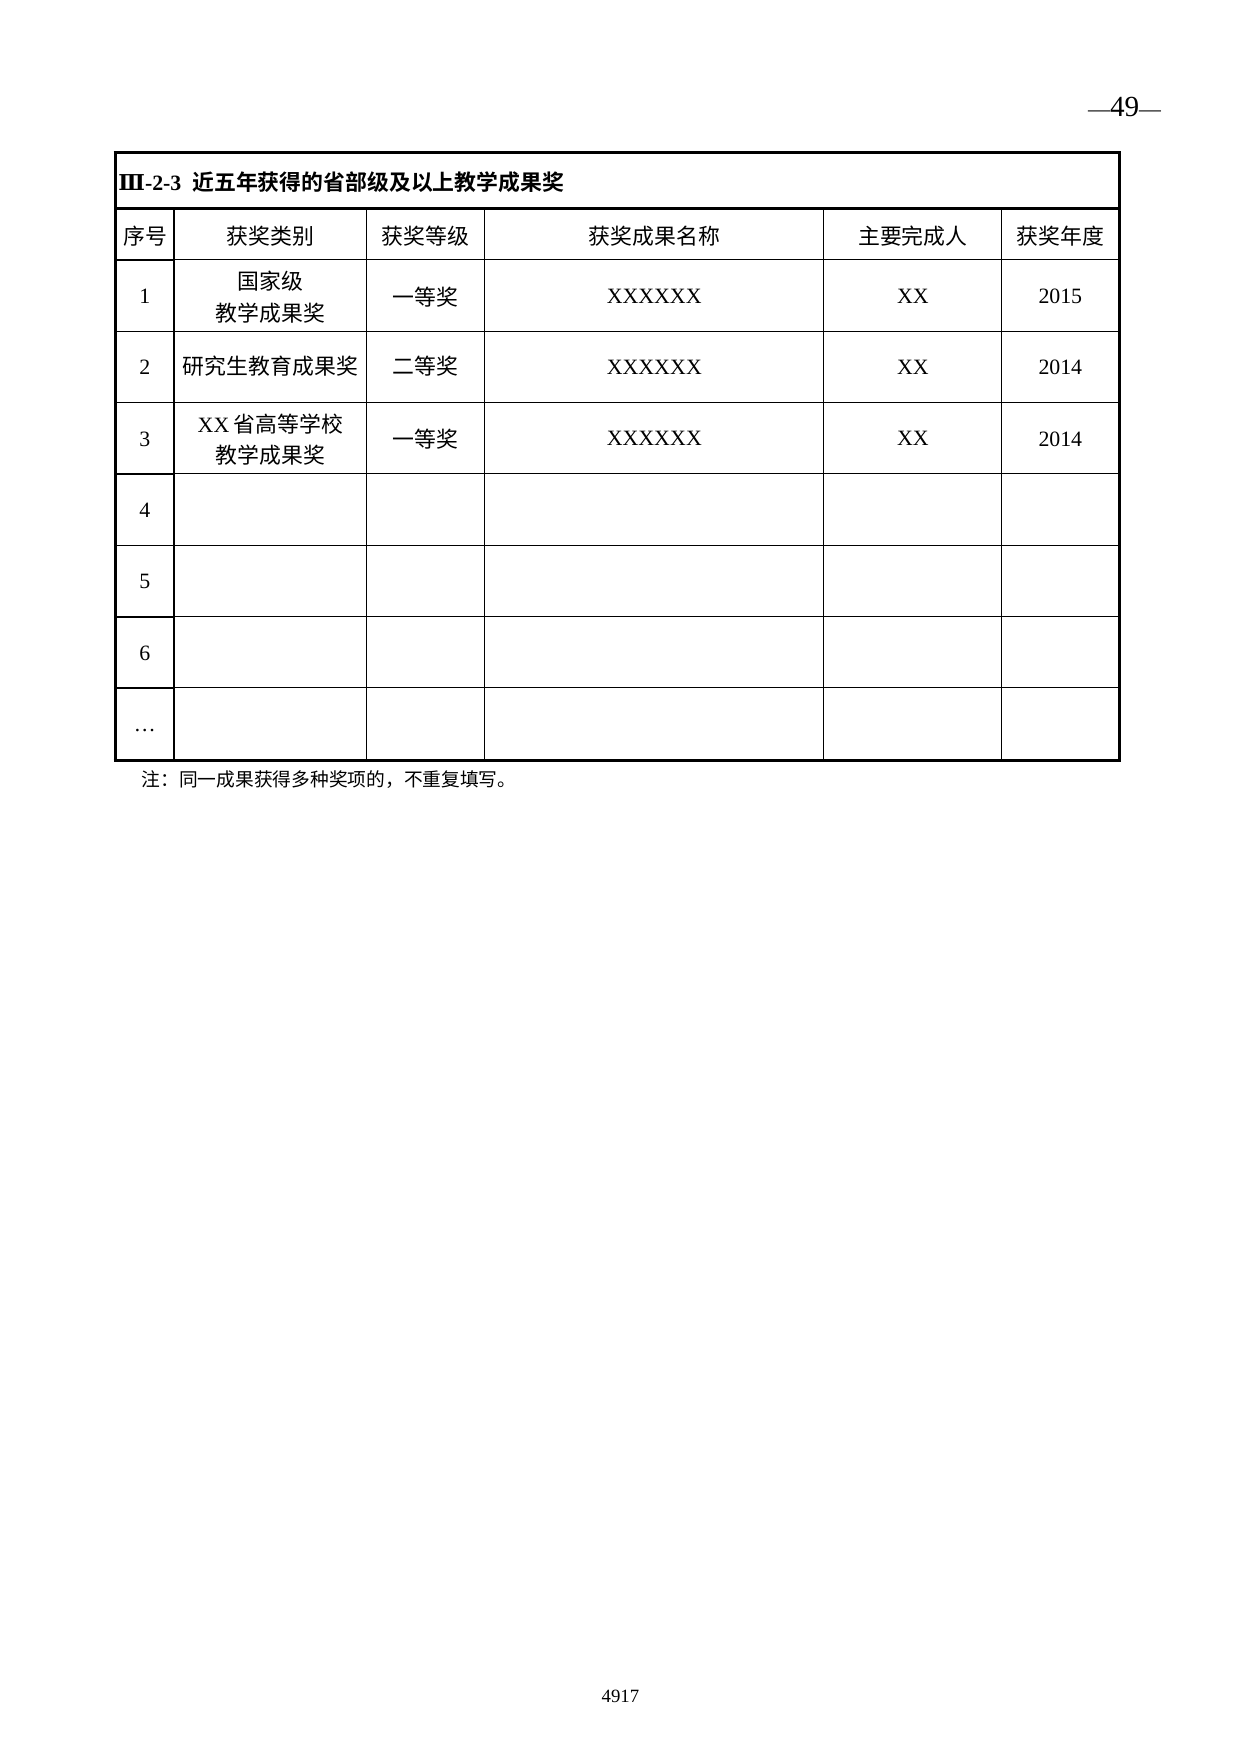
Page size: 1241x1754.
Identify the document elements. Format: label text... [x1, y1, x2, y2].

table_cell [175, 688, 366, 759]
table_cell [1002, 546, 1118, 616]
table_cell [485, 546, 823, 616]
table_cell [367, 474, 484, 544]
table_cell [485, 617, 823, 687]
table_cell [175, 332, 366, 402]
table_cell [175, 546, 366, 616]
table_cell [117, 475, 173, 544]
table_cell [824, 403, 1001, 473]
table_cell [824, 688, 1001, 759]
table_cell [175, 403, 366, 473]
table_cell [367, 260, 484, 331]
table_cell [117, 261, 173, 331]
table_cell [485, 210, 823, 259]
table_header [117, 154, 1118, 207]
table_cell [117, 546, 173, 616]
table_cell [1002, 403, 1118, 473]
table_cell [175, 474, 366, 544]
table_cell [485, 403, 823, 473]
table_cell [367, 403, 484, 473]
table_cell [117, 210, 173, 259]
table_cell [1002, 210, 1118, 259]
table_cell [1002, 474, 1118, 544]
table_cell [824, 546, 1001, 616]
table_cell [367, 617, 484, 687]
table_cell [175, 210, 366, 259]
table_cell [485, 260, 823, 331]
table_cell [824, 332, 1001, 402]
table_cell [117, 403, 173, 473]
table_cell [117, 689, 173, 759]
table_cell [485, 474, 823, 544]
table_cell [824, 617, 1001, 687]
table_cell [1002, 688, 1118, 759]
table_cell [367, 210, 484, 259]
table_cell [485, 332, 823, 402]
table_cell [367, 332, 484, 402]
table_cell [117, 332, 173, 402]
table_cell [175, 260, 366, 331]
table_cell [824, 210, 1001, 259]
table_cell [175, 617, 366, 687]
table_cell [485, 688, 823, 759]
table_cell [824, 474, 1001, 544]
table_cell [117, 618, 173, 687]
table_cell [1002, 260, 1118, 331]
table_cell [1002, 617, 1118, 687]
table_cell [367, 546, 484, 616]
text 注：同一成果获得多种奖项的，不重复填写。 [141, 762, 1110, 793]
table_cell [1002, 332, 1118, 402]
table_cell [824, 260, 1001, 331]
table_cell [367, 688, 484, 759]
